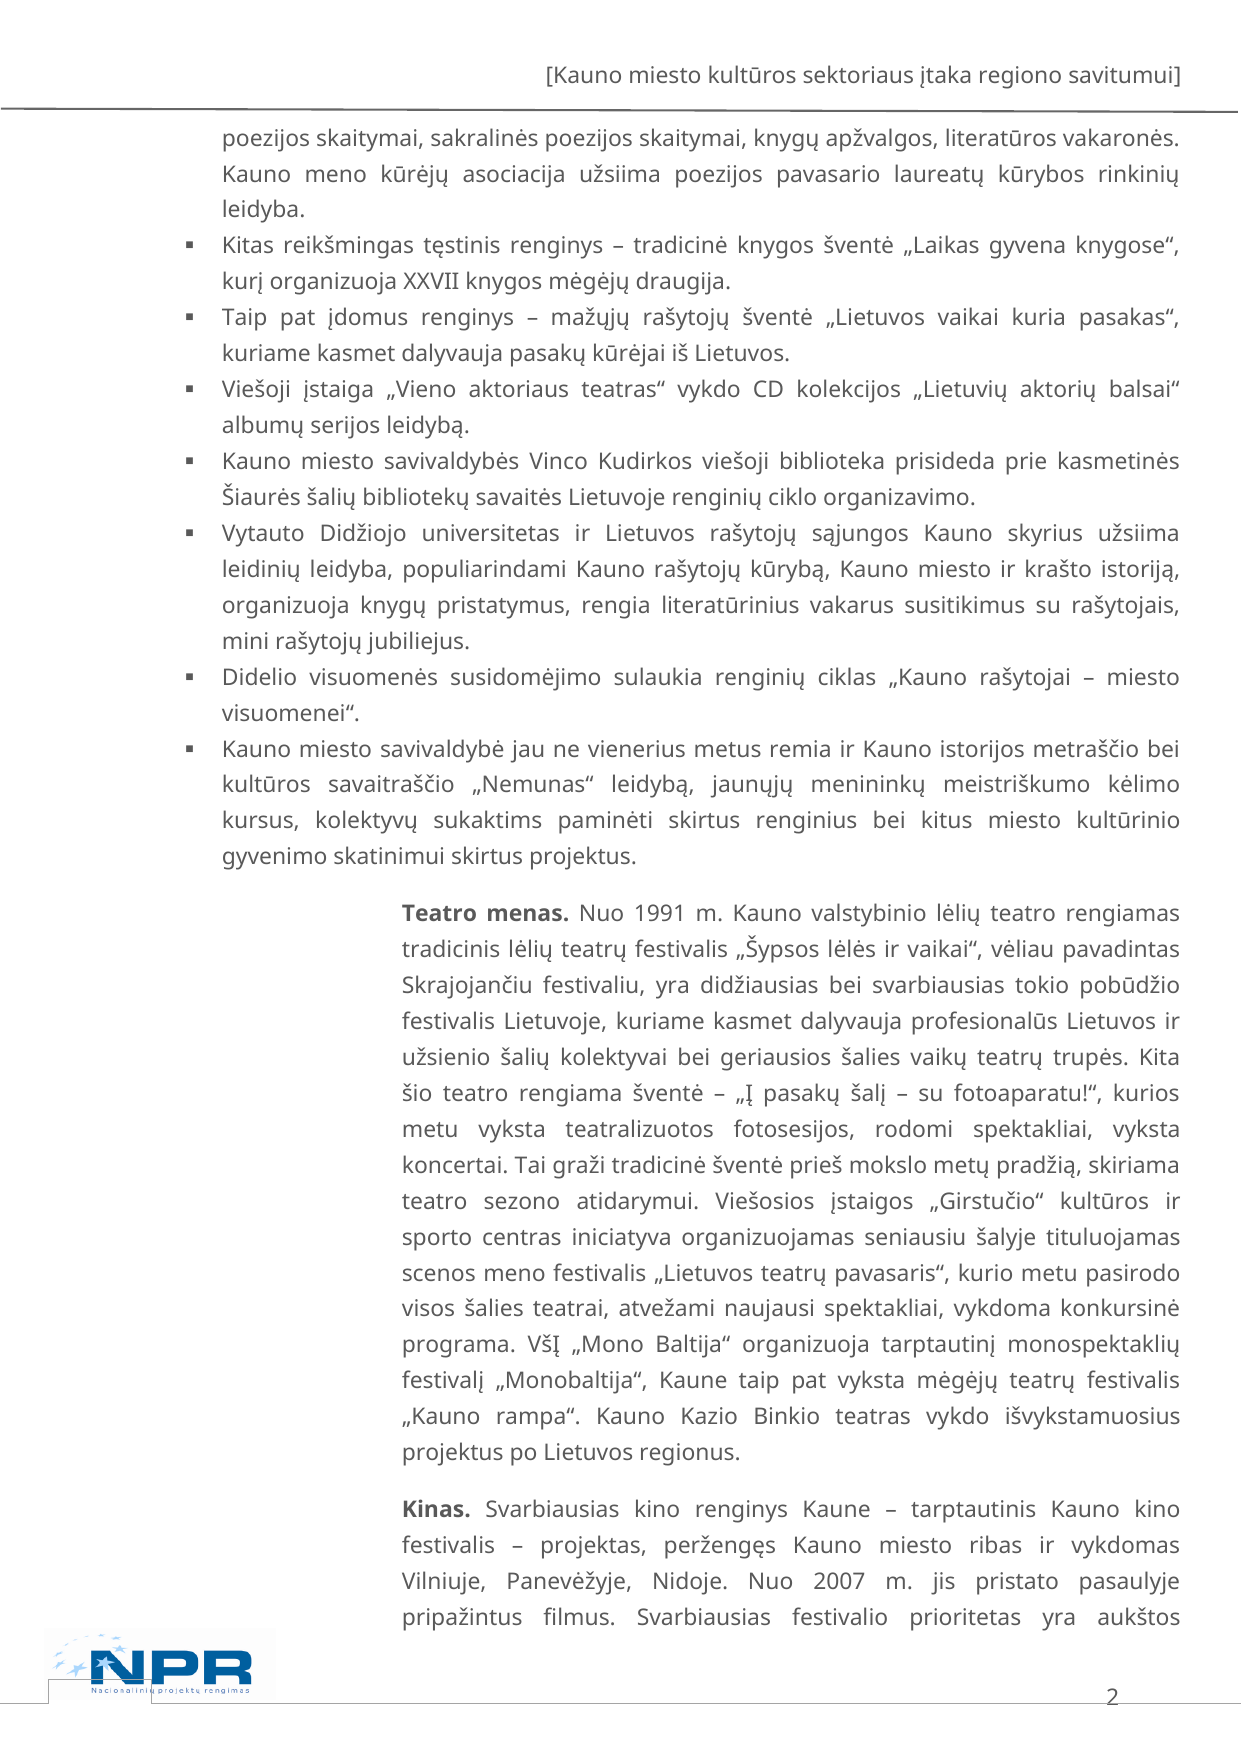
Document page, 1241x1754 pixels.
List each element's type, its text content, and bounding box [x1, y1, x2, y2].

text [402, 1493, 1181, 1632]
list Kauno miesto savivaldybė jau ne vienerius metus remia ir Kauno istorijos metraščio bei kultūros savaitraščio „Nemunas“ leidybą, jaunųjų menininkų meistriškumo kėlimo kursus, kolektyvų sukaktims paminėti skirtus renginius bei kitus miesto kultūrinio gyvenimo skatinimui skirtus projektus. [184, 732, 1181, 872]
text Teatro menas. Nuo 1991 m. Kauno valstybinio lėlių teatro rengiamas tradicinis lėlių teatrų festivalis „Šypsos lėlės ir vaikai“, vėliau pavadintas Skrajojančiu festivaliu, yra didžiausias bei svarbiausias tokio pobūdžio festivalis Lietuvoje, kuriame kasmet dalyvauja profesionalūs Lietuvos ir užsienio šalių kolektyvai bei geriausios šalies vaikų teatrų trupės. Kita šio teatro rengiama šventė – „Į pasakų šalį – su fotoaparatu!“, kurios metu vyksta teatralizuotos fotosesijos, rodomi spektakliai, vyksta koncertai. Tai graži tradicinė šventė prieš mokslo metų pradžią, skiriama teatro sezono atidarymui. Viešosios įstaigos „Girstučio“ kultūros ir sporto centras iniciatyva organizuojamas seniausiu šalyje tituluojamas scenos meno festivalis „Lietuvos teatrų pavasaris“, kurio metu pasirodo visos šalies teatrai, atvežami naujausi spektakliai, vykdoma konkursinė programa. VšĮ „Mono Baltija“ organizuoja tarptautinį monospektaklių festivalį „Monobaltija“, Kaune taip pat vyksta mėgėjų teatrų festivalis „Kauno rampa“. Kauno Kazio Binkio teatras vykdo išvykstamuosius projektus po Lietuvos regionus. [402, 897, 1181, 1467]
list Kitas reikšmingas tęstinis renginys – tradicinė knygos šventė „Laikas gyvena knygose“, kurį organizuoja XXVII knygos mėgėjų draugija. [184, 229, 1181, 297]
picture [49, 1680, 151, 1700]
list Viešoji įstaiga „Vieno aktoriaus teatras“ vykdo CD kolekcijos „Lietuvių aktorių balsai“ albumų serijos leidybą. [184, 373, 1181, 440]
list Vytauto Didžiojo universitetas ir Lietuvos rašytojų sąjungos Kauno skyrius užsiima leidinių leidyba, populiarindami Kauno rašytojų kūrybą, Kauno miesto ir krašto istoriją, organizuoja knygų pristatymus, rengia literatūrinius vakarus susitikimus su rašytojais, mini rašytojų jubiliejus. [184, 517, 1181, 656]
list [184, 122, 1181, 225]
list Didelio visuomenės susidomėjimo sulaukia renginių ciklas „Kauno rašytojai – miesto visuomenei“. [184, 661, 1181, 728]
list Taip pat įdomus renginys – mažųjų rašytojų šventė „Lietuvos vaikai kuria pasakas“, kuriame kasmet dalyvauja pasakų kūrėjai iš Lietuvos. [184, 301, 1181, 368]
list Kauno miesto savivaldybės Vinco Kudirkos viešoji biblioteka prisideda prie kasmetinės Šiaurės šalių bibliotekų savaitės Lietuvoje renginių ciklo organizavimo. [184, 445, 1181, 512]
picture [44, 1628, 276, 1700]
